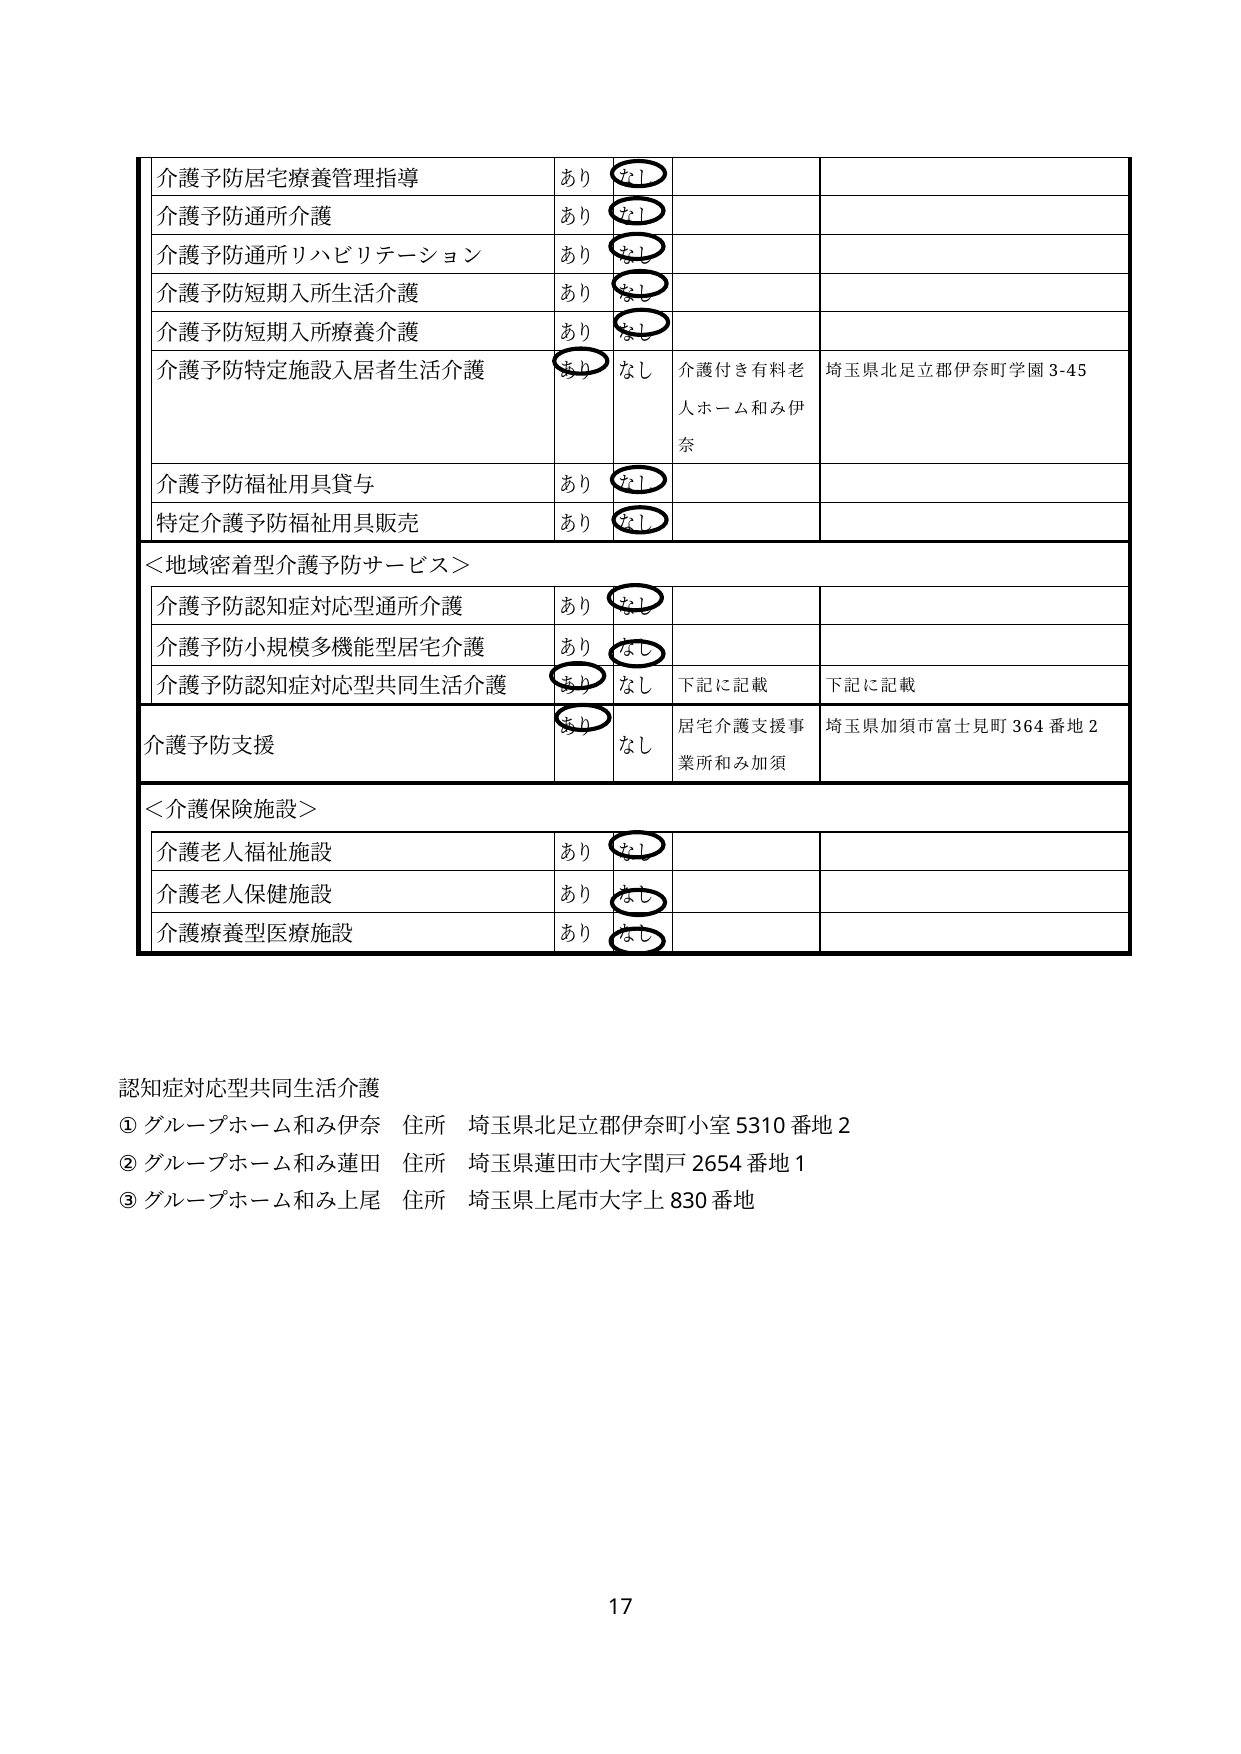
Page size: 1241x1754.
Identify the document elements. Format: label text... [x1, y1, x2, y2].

table_cell [673, 196, 819, 234]
table_cell あり [555, 351, 613, 463]
table_cell 介護予防通所介護 [152, 196, 554, 234]
text ③グループホーム和み上尾 住所 埼玉県上尾市大字上830番地 [118, 1180, 1122, 1218]
table_cell 特定介護予防福祉用具販売 [152, 503, 554, 540]
table_cell なし [614, 196, 672, 234]
table_cell 介護予防支援 [141, 706, 554, 781]
table_cell 下記に記載 [673, 666, 819, 703]
table_cell なし [614, 871, 672, 912]
table_cell なし [614, 625, 672, 665]
table_cell 介護予防通所リハビリテーション [152, 235, 554, 272]
table_cell [673, 625, 819, 665]
table_cell ＜地域密着型介護予防サービス＞ [141, 543, 1128, 586]
table_cell 介護老人保健施設 [152, 871, 554, 912]
table_cell あり [555, 503, 613, 540]
table_cell あり [555, 871, 613, 912]
table_cell [673, 235, 819, 272]
table_cell なし [614, 158, 672, 195]
table_cell 介護予防短期入所生活介護 [152, 274, 554, 311]
table_cell [141, 586, 151, 703]
table_cell [821, 235, 1128, 272]
table_cell なし [614, 274, 672, 311]
table_cell [821, 312, 1128, 349]
table_cell 介護予防特定施設入居者生活介護 [152, 351, 554, 463]
table_cell 介護予防福祉用具貸与 [152, 464, 554, 502]
table_cell [821, 833, 1128, 870]
table_cell [821, 503, 1128, 540]
table_cell [821, 625, 1128, 665]
table_cell 介護予防認知症対応型共同生活介護 [152, 666, 554, 703]
table_cell 介護予防居宅療養管理指導 [152, 158, 554, 195]
table_cell なし [614, 706, 672, 781]
table_cell [821, 913, 1128, 951]
table_cell なし [614, 913, 672, 951]
table_cell なし [614, 587, 672, 624]
table_cell [673, 312, 819, 349]
table_cell あり [555, 274, 613, 311]
table_cell なし [614, 312, 672, 349]
text 認知症対応型共同生活介護 [118, 1068, 1122, 1105]
table_cell [821, 158, 1128, 195]
table_cell 介護予防小規模多機能型居宅介護 [152, 625, 554, 665]
table_cell あり [555, 158, 613, 195]
table_cell 居宅介護支援事業所和み加須 [673, 706, 819, 781]
table_cell なし [614, 503, 672, 540]
table_cell あり [555, 625, 613, 665]
table_cell [821, 587, 1128, 624]
table_cell あり [555, 196, 613, 234]
table_cell あり [555, 235, 613, 272]
table_cell あり [555, 913, 613, 951]
table_cell あり [555, 464, 613, 502]
table_cell あり [555, 587, 613, 624]
table_cell [673, 913, 819, 951]
table_cell [673, 871, 819, 912]
table_cell [141, 831, 151, 951]
table_cell [821, 274, 1128, 311]
table_cell あり [555, 312, 613, 349]
table_cell 介護付き有料老人ホーム和み伊奈 [673, 351, 819, 463]
table_cell [821, 196, 1128, 234]
table_cell なし [614, 464, 672, 502]
table_cell [673, 503, 819, 540]
table_cell 下記に記載 [821, 666, 1128, 703]
table_cell [673, 833, 819, 870]
table_cell 埼玉県加須市富士見町364番地2 [821, 706, 1128, 781]
table_cell 介護予防短期入所療養介護 [152, 312, 554, 349]
table_cell あり [555, 706, 613, 781]
table_cell なし [614, 666, 672, 703]
table_cell [673, 587, 819, 624]
table_cell なし [614, 351, 672, 463]
table_cell あり [555, 833, 613, 870]
table_cell 介護予防認知症対応型通所介護 [152, 587, 554, 624]
table_cell ＜介護保険施設＞ [141, 785, 1128, 831]
table_cell あり [555, 666, 613, 703]
table_cell [673, 158, 819, 195]
text ①グループホーム和み伊奈 住所 埼玉県北足立郡伊奈町小室5310番地2 [118, 1105, 1122, 1143]
table_cell [673, 464, 819, 502]
table_cell なし [614, 833, 672, 870]
table_cell [821, 464, 1128, 502]
table_cell 介護療養型医療施設 [152, 913, 554, 951]
table_cell [673, 274, 819, 311]
table_cell 介護老人福祉施設 [152, 833, 554, 870]
table_cell [821, 871, 1128, 912]
table_cell なし [614, 235, 672, 272]
table_cell 埼玉県北足立郡伊奈町学園3-45 [821, 351, 1128, 463]
text ②グループホーム和み蓮田 住所 埼玉県蓮田市大字閏戸2654番地1 [118, 1143, 1122, 1180]
